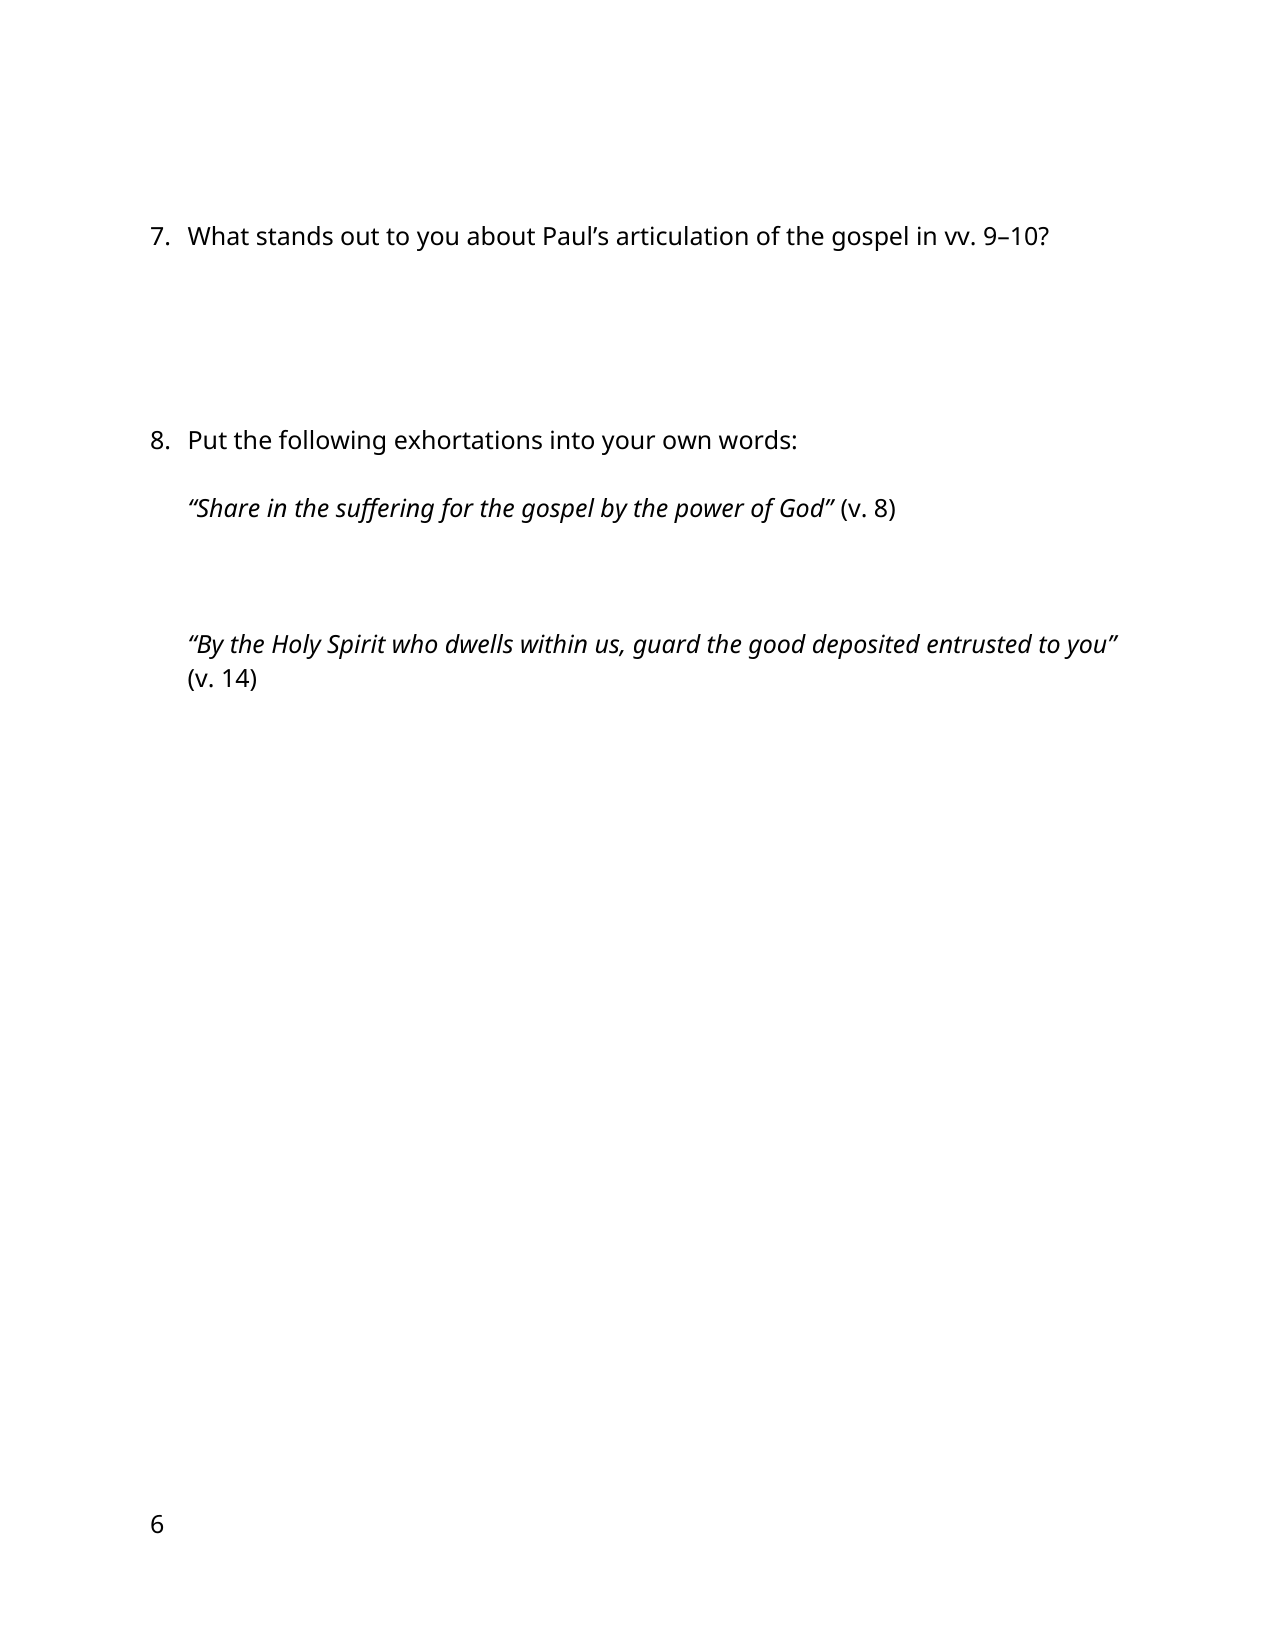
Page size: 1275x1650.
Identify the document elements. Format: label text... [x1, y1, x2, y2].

list What stands out to you about Paul’s articulation of the gospel in vv. 9–10? [150, 218, 1125, 252]
list Put the following exhortations into your own words: [150, 422, 1125, 457]
list “By the Holy Spirit who dwells within us, guard the good deposited entrusted to you” (v. 14) [187, 627, 1125, 695]
list “Share in the suffering for the gospel by the power of God” (v. 8) [187, 491, 1125, 525]
